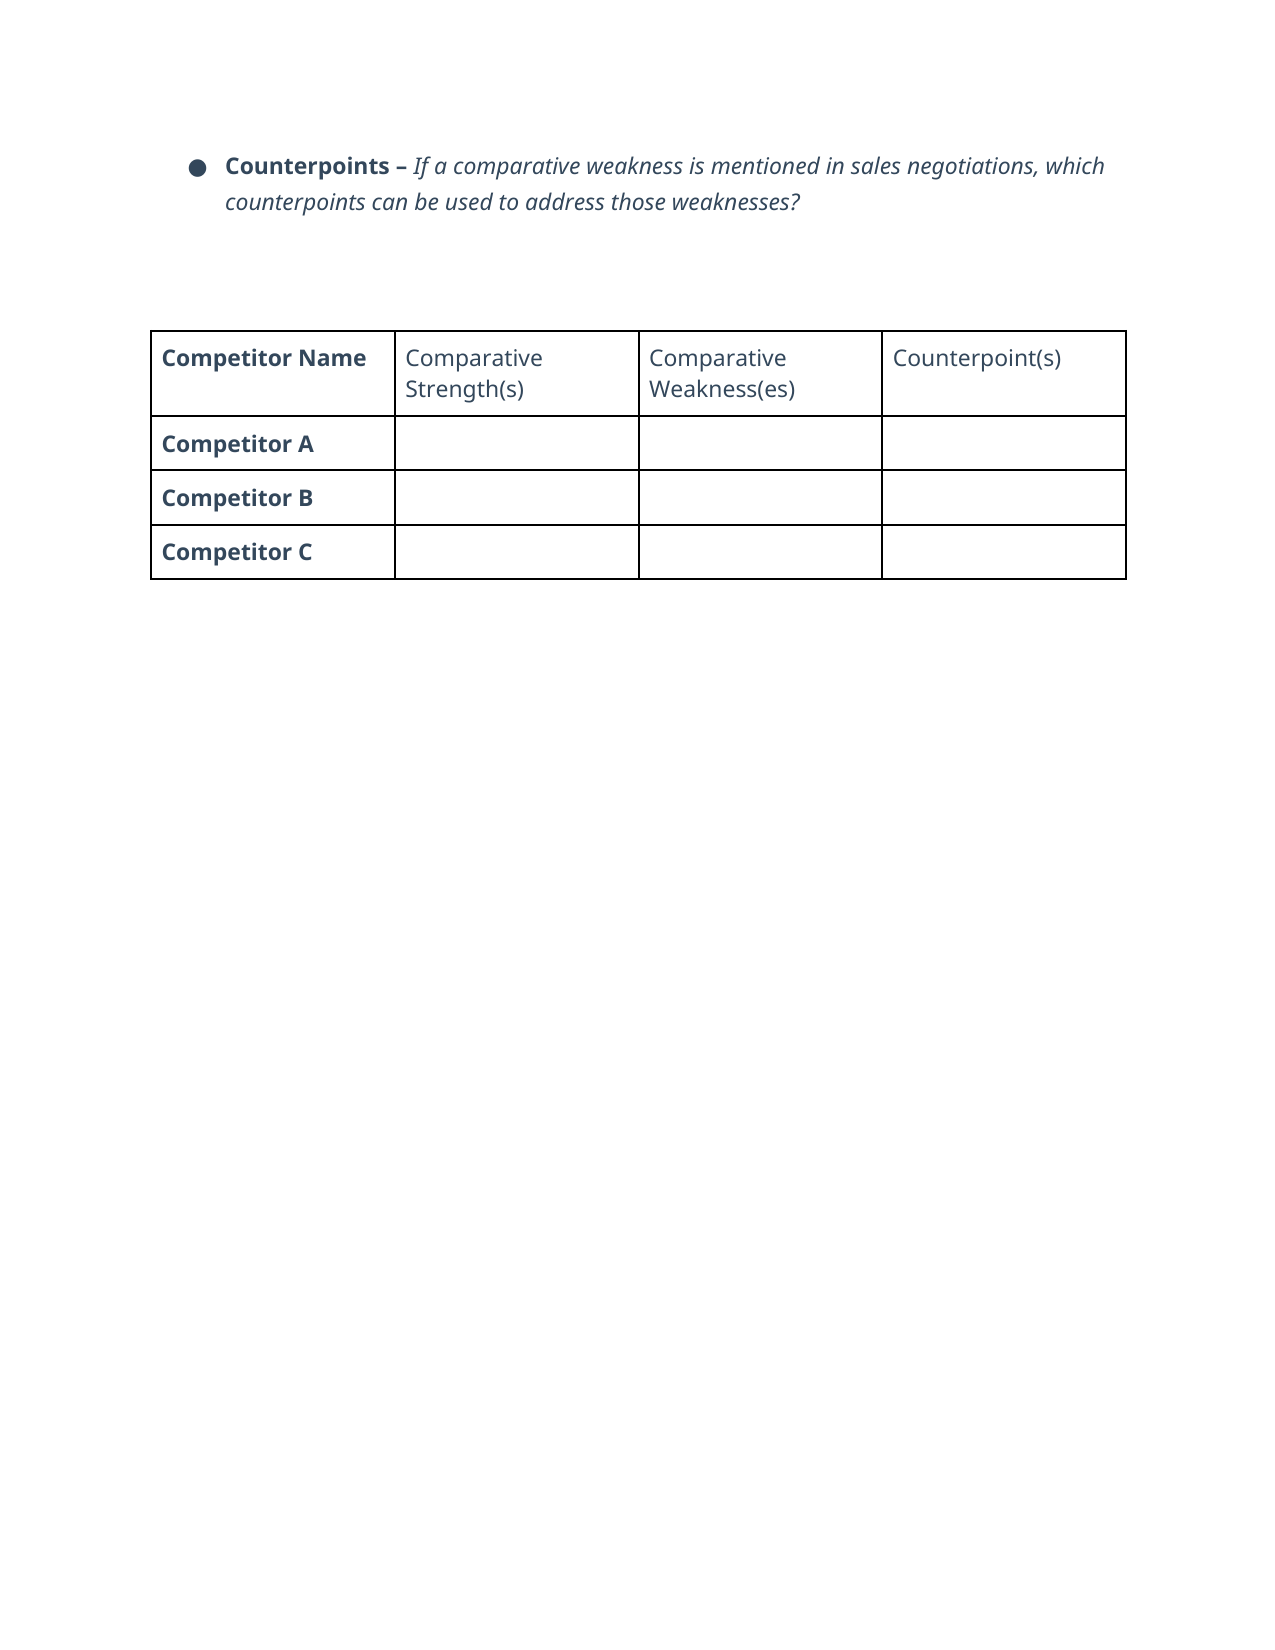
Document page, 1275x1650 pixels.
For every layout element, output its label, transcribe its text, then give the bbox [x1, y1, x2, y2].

table_cell [883, 417, 1125, 469]
table_cell [883, 471, 1125, 523]
table_cell [883, 526, 1125, 578]
table_cell Competitor B [152, 471, 394, 523]
table_cell [396, 526, 638, 578]
table_header Competitor Name [152, 332, 394, 415]
table_cell Competitor C [152, 526, 394, 578]
table_cell [396, 417, 638, 469]
table_header Comparative Strength(s) [396, 332, 638, 415]
table_cell [396, 471, 638, 523]
list Counterpoints – If a comparative weakness is mentioned in sales negotiations, which counterpoints can be used to address those weaknesses? [187, 150, 1125, 217]
table_header Comparative Weakness(es) [640, 332, 881, 415]
table_cell [640, 417, 881, 469]
table_cell [640, 471, 881, 523]
table_cell [640, 526, 881, 578]
table_cell Competitor A [152, 417, 394, 469]
table_header Counterpoint(s) [883, 332, 1125, 415]
